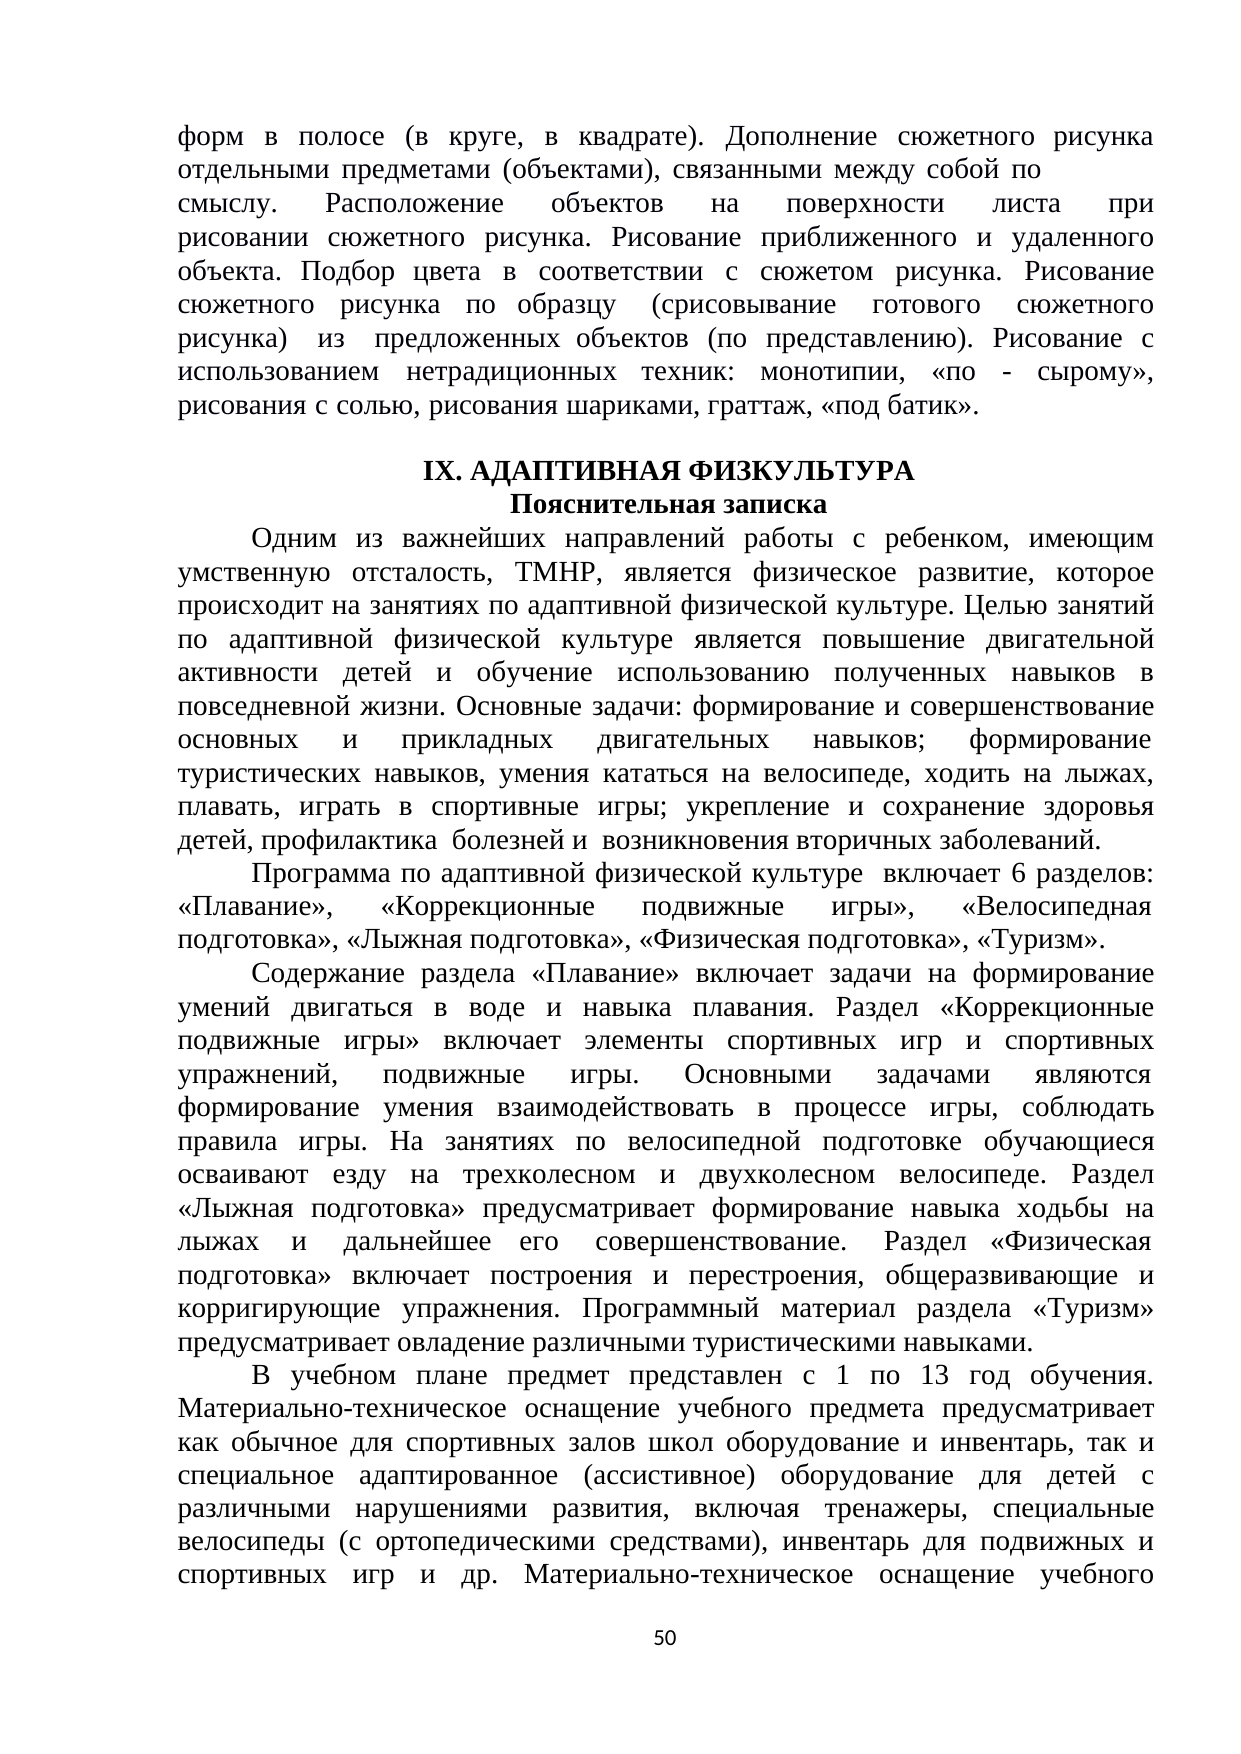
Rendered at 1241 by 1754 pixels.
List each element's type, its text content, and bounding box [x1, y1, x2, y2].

text Программа по адаптивной физической культуре включает 6 разделов: «Плавание», «Коррекционные подвижные игры», «Велосипедная подготовка», «Лыжная подготовка», «Физическая подготовка», «Туризм». [177, 856, 1154, 955]
text IX. АДАПТИВНАЯ ФИЗКУЛЬТУРА Пояснительная записка [418, 454, 918, 520]
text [177, 1358, 1154, 1590]
text Одним из важнейших направлений работы с ребенком, имеющим умственную отсталость, ТМНР, является физическое развитие, которое происходит на занятиях по адаптивной физической культуре. Целью занятий по адаптивной физической культуре является повышение двигательной активности детей и обучение использованию полученных навыков в повседневной жизни. Основные задачи: формирование и совершенствование основных и прикладных двигательных навыков; формирование туристических навыков, умения кататься на велосипеде, ходить на лыжах, плавать, играть в спортивные игры; укрепление и сохранение здоровья детей, профилактика болезней и возникновения вторичных заболеваний. [177, 520, 1154, 856]
text Содержание раздела «Плавание» включает задачи на формирование умений двигаться в воде и навыка плавания. Раздел «Коррекционные подвижные игры» включает элементы спортивных игр и спортивных упражнений, подвижные игры. Основными задачами являются формирование умения взаимодействовать в процессе игры, соблюдать правила игры. На занятиях по велосипедной подготовке обучающиеся осваивают езду на трехколесном и двухколесном велосипеде. Раздел «Лыжная подготовка» предусматривает формирование навыка ходьбы на лыжах и дальнейшее его совершенствование. Раздел «Физическая подготовка» включает построения и перестроения, общеразвивающие и корригирующие упражнения. Программный материал раздела «Туризм» предусматривает овладение различными туристическими навыками. [177, 955, 1154, 1358]
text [177, 118, 1154, 185]
text смыслу. Расположение объектов на поверхности листа при рисовании сюжетного рисунка. Рисование приближенного и удаленного объекта. Подбор цвета в соответствии с сюжетом рисунка. Рисование сюжетного рисунка по образцу (срисовывание готового сюжетного рисунка) из предложенных объектов (по представлению). Рисование с использованием нетрадиционных техник: монотипии, «по - сырому», рисования с солью, рисования шариками, граттаж, «под батик». [177, 186, 1154, 420]
